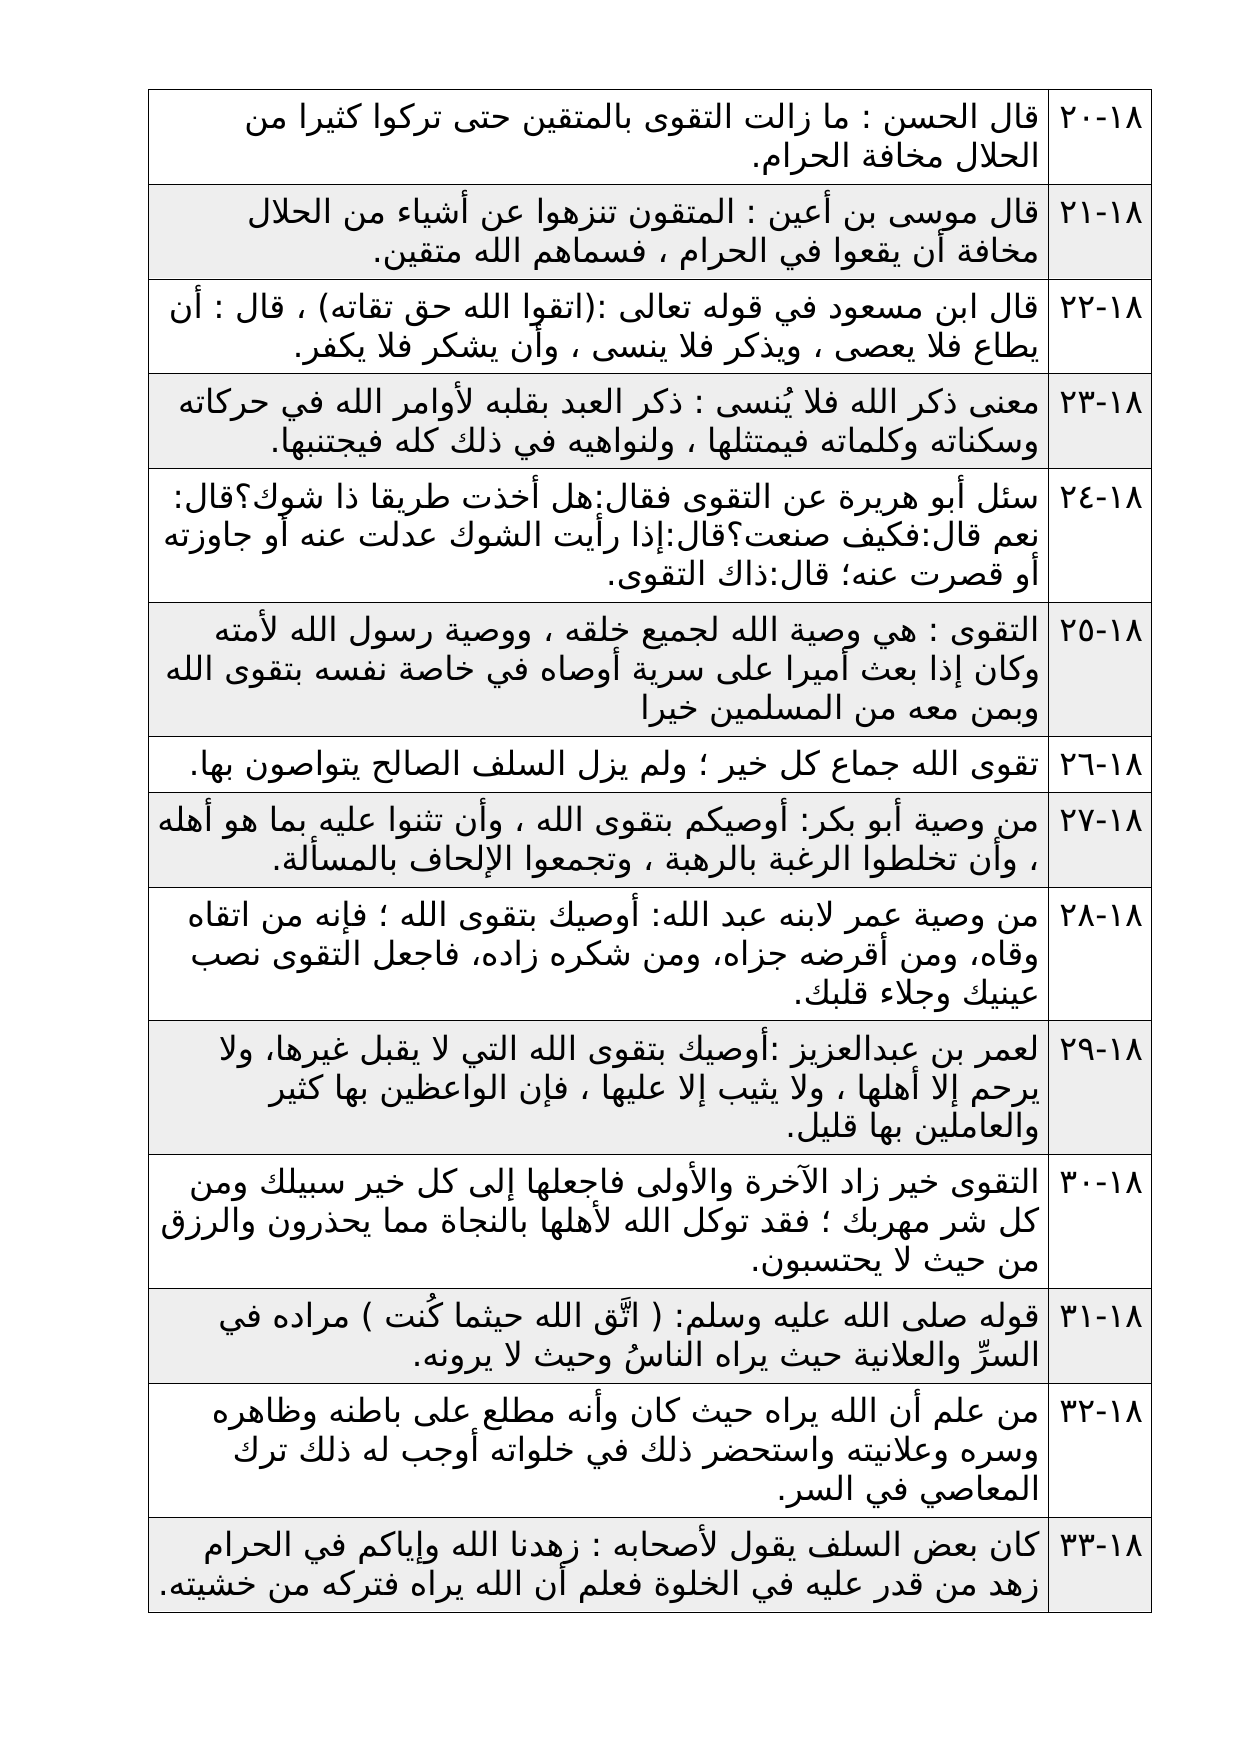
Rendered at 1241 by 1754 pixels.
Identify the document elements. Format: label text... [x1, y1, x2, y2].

table_cell التقوى : هي وصية الله لجميع خلقه ، ووصية رسول الله لأمته وكان إذا بعث أميرا على سرية أوصاه في خاصة نفسه بتقوى الله وبمن معه من المسلمين خيرا [149, 603, 1048, 736]
table_cell ١٨-٢٥ [1049, 603, 1151, 736]
table_cell ١٨-٢٠ [1049, 90, 1151, 183]
table_cell من علم أن الله يراه حيث كان وأنه مطلع على باطنه وظاهره وسره وعلانيته واستحضر ذلك في خلواته أوجب له ذلك ترك المعاصي في السر. [149, 1384, 1048, 1517]
table_cell قال الحسن : ما زالت التقوى بالمتقين حتى تركوا كثيرا من الحلال مخافة الحرام. [149, 90, 1048, 183]
table_cell كان بعض السلف يقول لأصحابه : زهدنا الله وإياكم في الحرام زهد من قدر عليه في الخلوة فعلم أن الله يراه فتركه من خشيته. [149, 1518, 1048, 1611]
table_cell معنى ذكر الله فلا يُنسى : ذكر العبد بقلبه لأوامر الله في حركاته وسكناته وكلماته فيمتثلها ، ولنواهيه في ذلك كله فيجتنبها. [149, 374, 1048, 468]
table_cell قال ابن مسعود في قوله تعالى :(اتقوا الله حق تقاته) ، قال : أن يطاع فلا يعصى ، ويذكر فلا ينسى ، وأن يشكر فلا يكفر. [149, 280, 1048, 373]
table_cell ١٨-٢٣ [1049, 374, 1151, 468]
table_cell لعمر بن عبدالعزيز :أوصيك بتقوى الله التي لا يقبل غيرها، ولا يرحم إلا أهلها ، ولا يثيب إلا عليها ، فإن الواعظين بها كثير والعاملين بها قليل. [149, 1021, 1048, 1154]
table_cell قال موسى بن أعين : المتقون تنزهوا عن أشياء من الحلال مخافة أن يقعوا في الحرام ، فسماهم الله متقين. [149, 185, 1048, 278]
table_cell من وصية عمر لابنه عبد الله: أوصيك بتقوى الله ؛ فإنه من اتقاه وقاه، ومن أقرضه جزاه، ومن شكره زاده، فاجعل التقوى نصب عينيك وجلاء قلبك. [149, 888, 1048, 1020]
table_cell التقوى خير زاد الآخرة والأولى فاجعلها إلى كل خير سبيلك ومن كل شر مهربك ؛ فقد توكل الله لأهلها بالنجاة مما يحذرون والرزق من حيث لا يحتسبون. [149, 1155, 1048, 1288]
table_cell ١٨-٣٣ [1049, 1518, 1151, 1611]
table_cell من وصية أبو بكر: أوصيكم بتقوى الله ، وأن تثنوا عليه بما هو أهله ، وأن تخلطوا الرغبة بالرهبة ، وتجمعوا الإلحاف بالمسألة. [149, 793, 1048, 887]
table_cell ١٨-٢٩ [1049, 1021, 1151, 1154]
table_cell تقوى الله جماع كل خير ؛ ولم يزل السلف الصالح يتواصون بها. [149, 737, 1048, 792]
table_cell ١٨-٣١ [1049, 1289, 1151, 1383]
table_cell ١٨-٢٤ [1049, 469, 1151, 602]
table_cell قوله صلى الله عليه وسلم: ( اتَّق الله حيثما كُنت ) مراده في السرِّ والعلانية حيث يراه الناسُ وحيث لا يرونه. [149, 1289, 1048, 1383]
table_cell سئل أبو هريرة عن التقوى فقال:هل أخذت طريقا ذا شوك؟قال: نعم قال:فكيف صنعت؟قال:إذا رأيت الشوك عدلت عنه أو جاوزته أو قصرت عنه؛ قال:ذاك التقوى. [149, 469, 1048, 602]
table_cell ١٨-٢٧ [1049, 793, 1151, 887]
table_cell ١٨-٣٠ [1049, 1155, 1151, 1288]
table_cell ١٨-٢٦ [1049, 737, 1151, 792]
table_cell ١٨-٣٢ [1049, 1384, 1151, 1517]
table_cell ١٨-٢٨ [1049, 888, 1151, 1020]
table_cell ١٨-٢٢ [1049, 280, 1151, 373]
table_cell ١٨-٢١ [1049, 185, 1151, 278]
